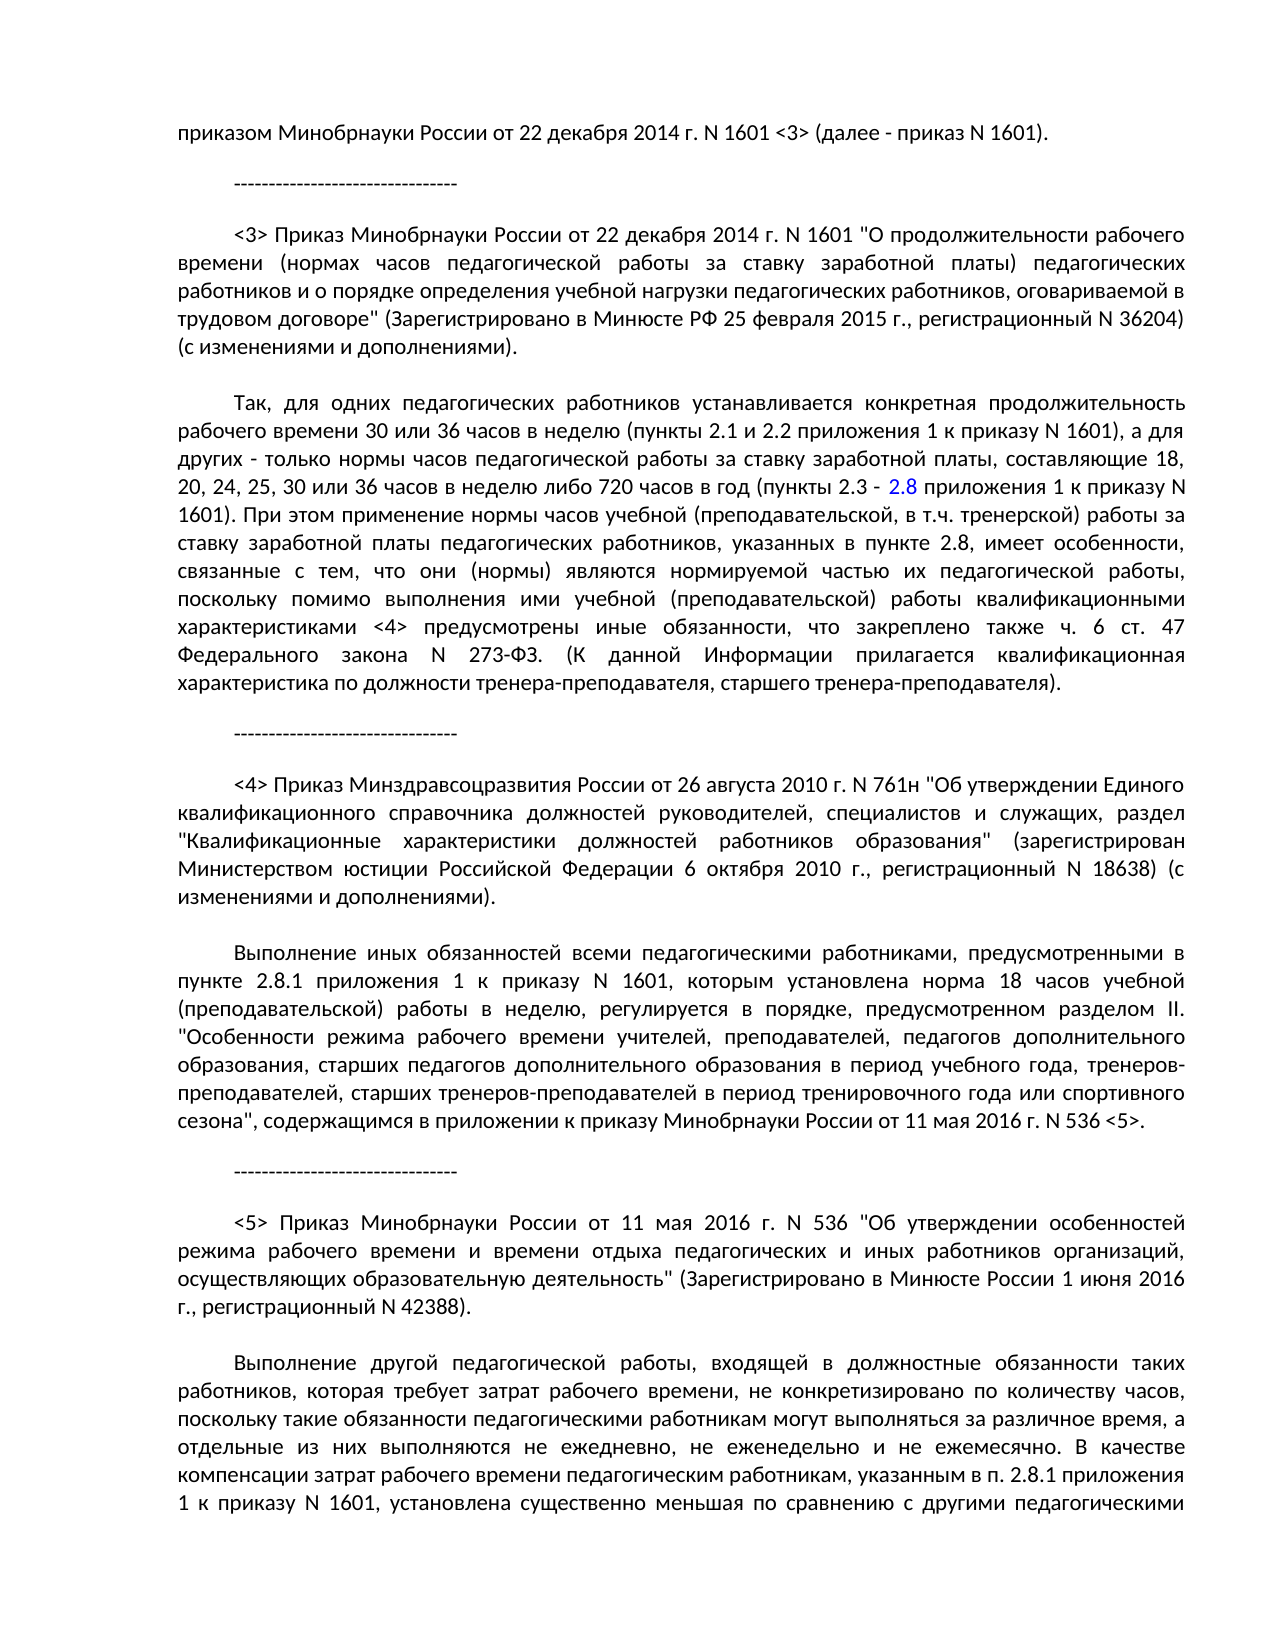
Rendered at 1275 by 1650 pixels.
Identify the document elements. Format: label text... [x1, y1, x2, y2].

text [177, 118, 1186, 146]
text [177, 1348, 1186, 1517]
text -------------------------------- [177, 1157, 1186, 1185]
text <4> Приказ Минздравсоцразвития России от 26 августа 2010 г. N 761н "Об утверждении Единого квалификационного справочника должностей руководителей, специалистов и служащих, раздел "Квалификационные характеристики должностей работников образования" (зарегистрирован Министерством юстиции Российской Федерации 6 октября 2010 г., регистрационный N 18638) (с изменениями и дополнениями). [177, 770, 1186, 910]
text <3> Приказ Минобрнауки России от 22 декабря 2014 г. N 1601 "О продолжительности рабочего времени (нормах часов педагогической работы за ставку заработной платы) педагогических работников и о порядке определения учебной нагрузки педагогических работников, оговариваемой в трудовом договоре" (Зарегистрировано в Минюсте РФ 25 февраля 2015 г., регистрационный N 36204) (с изменениями и дополнениями). [177, 220, 1186, 360]
text -------------------------------- [177, 719, 1186, 747]
text Выполнение иных обязанностей всеми педагогическими работниками, предусмотренными в пункте 2.8.1 приложения 1 к приказу N 1601, которым установлена норма 18 часов учебной (преподавательской) работы в неделю, регулируется в порядке, предусмотренном разделом II. "Особенности режима рабочего времени учителей, преподавателей, педагогов дополнительного образования, старших педагогов дополнительного образования в период учебного года, тренеров-преподавателей, старших тренеров-преподавателей в период тренировочного года или спортивного сезона", содержащимся в приложении к приказу Минобрнауки России от 11 мая 2016 г. N 536 <5>. [177, 938, 1186, 1134]
text <5> Приказ Минобрнауки России от 11 мая 2016 г. N 536 "Об утверждении особенностей режима рабочего времени и времени отдыха педагогических и иных работников организаций, осуществляющих образовательную деятельность" (Зарегистрировано в Минюсте России 1 июня 2016 г., регистрационный N 42388). [177, 1208, 1186, 1320]
text -------------------------------- [177, 169, 1186, 197]
text Так, для одних педагогических работников устанавливается конкретная продолжительность рабочего времени 30 или 36 часов в неделю (пункты 2.1 и 2.2 приложения 1 к приказу N 1601), а для других - только нормы часов педагогической работы за ставку заработной платы, составляющие 18, 20, 24, 25, 30 или 36 часов в неделю либо 720 часов в год (пункты 2.3 - 2.8 приложения 1 к приказу N 1601). При этом применение нормы часов учебной (преподавательской, в т.ч. тренерской) работы за ставку заработной платы педагогических работников, указанных в пункте 2.8, имеет особенности, связанные с тем, что они (нормы) являются нормируемой частью их педагогической работы, поскольку помимо выполнения ими учебной (преподавательской) работы квалификационными характеристиками <4> предусмотрены иные обязанности, что закреплено также ч. 6 ст. 47 Федерального закона N 273-ФЗ. (К данной Информации прилагается квалификационная характеристика по должности тренера-преподавателя, старшего тренера-преподавателя). [177, 388, 1186, 696]
